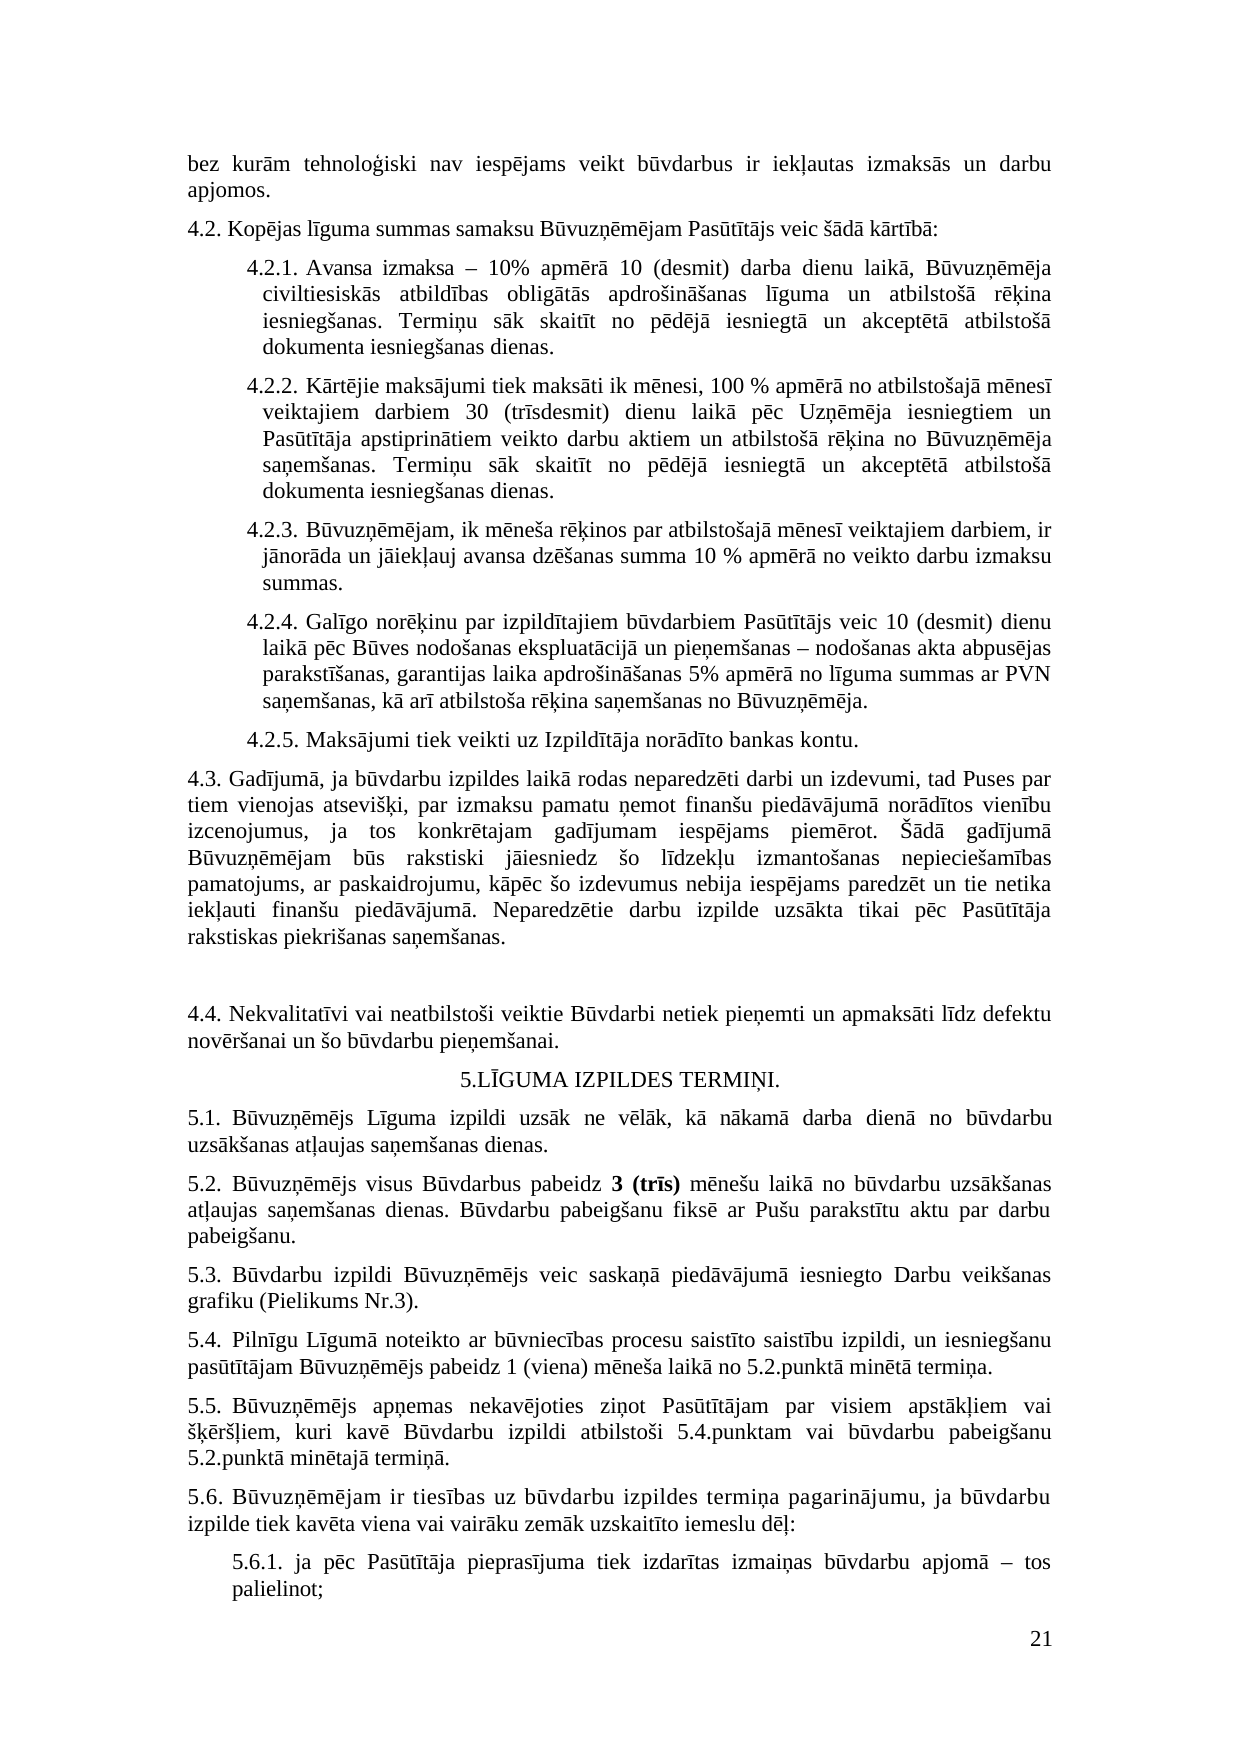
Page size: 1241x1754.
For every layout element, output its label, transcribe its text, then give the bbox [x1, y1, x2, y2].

list Kārtējie maksājumi tiek maksāti ik mēnesi, 100 % apmērā no atbilstošajā mēnesī veiktajiem darbiem 30 (trīsdesmit) dienu laikā pēc Uzņēmēja iesniegtiem un Pasūtītāja apstiprinātiem veikto darbu aktiem un atbilstošā rēķina no Būvuzņēmēja saņemšanas. Termiņu sāk skaitīt no pēdējā iesniegtā un akceptētā atbilstošā dokumenta iesniegšanas dienas. [247, 372, 1053, 504]
list Būvdarbu izpildi Būvuzņēmējs veic saskaņā piedāvājumā iesniegto Darbu veikšanas grafiku (Pielikums Nr.3). [187, 1261, 1053, 1314]
list Būvuzņēmējs visus Būvdarbus pabeidz 3 (trīs) mēnešu laikā no būvdarbu uzsākšanas atļaujas saņemšanas dienas. Būvdarbu pabeigšanu fiksē ar Pušu parakstītu aktu par darbu pabeigšanu. [187, 1170, 1053, 1249]
list Būvuzņēmējs apņemas nekavējoties ziņot Pasūtītājam par visiem apstākļiem vai šķēršļiem, kuri kavē Būvdarbu izpildi atbilstoši 5.4.punktam vai būvdarbu pabeigšanu 5.2.punktā minētajā termiņā. [187, 1392, 1053, 1471]
list Pilnīgu Līgumā noteikto ar būvniecības procesu saistīto saistību izpildi, un iesniegšanu pasūtītājam Būvuzņēmējs pabeidz 1 (viena) mēneša laikā no 5.2.punktā minētā termiņa. [187, 1326, 1053, 1379]
list Būvuzņēmējam, ik mēneša rēķinos par atbilstošajā mēnesī veiktajiem darbiem, ir jānorāda un jāiekļauj avansa dzēšanas summa 10 % apmērā no veikto darbu izmaksu summas. [247, 516, 1053, 595]
list 4.4. Nekvalitatīvi vai neatbilstoši veiktie Būvdarbi netiek pieņemti un apmaksāti līdz defektu novēršanai un šo būvdarbu pieņemšanai. [187, 1000, 1053, 1053]
subtitle 5.LĪGUMA IZPILDES TERMIŅI. [187, 1066, 1053, 1092]
text 5.6.1. ja pēc Pasūtītāja pieprasījuma tiek izdarītas izmaiņas būvdarbu apjomā – tos palielinot; [232, 1548, 1053, 1601]
list 4.2. Kopējas līguma summas samaksu Būvuzņēmējam Pasūtītājs veic šādā kārtībā: [187, 215, 1053, 242]
list Būvuzņēmējam ir tiesības uz būvdarbu izpildes termiņa pagarinājumu, ja būvdarbu izpilde tiek kavēta viena vai vairāku zemāk uzskaitīto iemeslu dēļ: [187, 1483, 1053, 1536]
list Maksājumi tiek veikti uz Izpildītāja norādīto bankas kontu. [247, 726, 1053, 752]
list Avansa izmaksa – 10% apmērā 10 (desmit) darba dienu laikā, Būvuzņēmēja civiltiesiskās atbildības obligātās apdrošināšanas līguma un atbilstošā rēķina iesniegšanas. Termiņu sāk skaitīt no pēdējā iesniegtā un akceptētā atbilstošā dokumenta iesniegšanas dienas. [247, 254, 1053, 359]
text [187, 150, 1053, 203]
list Galīgo norēķinu par izpildītajiem būvdarbiem Pasūtītājs veic 10 (desmit) dienu laikā pēc Būves nodošanas ekspluatācijā un pieņemšanas – nodošanas akta abpusējas parakstīšanas, garantijas laika apdrošināšanas 5% apmērā no līguma summas ar PVN saņemšanas, kā arī atbilstoša rēķina saņemšanas no Būvuzņēmēja. [247, 608, 1053, 713]
list 4.3. Gadījumā, ja būvdarbu izpildes laikā rodas neparedzēti darbi un izdevumi, tad Puses par tiem vienojas atsevišķi, par izmaksu pamatu ņemot finanšu piedāvājumā norādītos vienību izcenojumus, ja tos konkrētajam gadījumam iespējams piemērot. Šādā gadījumā Būvuzņēmējam būs rakstiski jāiesniedz šo līdzekļu izmantošanas nepieciešamības pamatojums, ar paskaidrojumu, kāpēc šo izdevumus nebija iespējams paredzēt un tie netika iekļauti finanšu piedāvājumā. Neparedzētie darbu izpilde uzsākta tikai pēc Pasūtītāja rakstiskas piekrišanas saņemšanas. [187, 764, 1053, 949]
list Būvuzņēmējs Līguma izpildi uzsāk ne vēlāk, kā nākamā darba dienā no būvdarbu uzsākšanas atļaujas saņemšanas dienas. [187, 1104, 1053, 1157]
